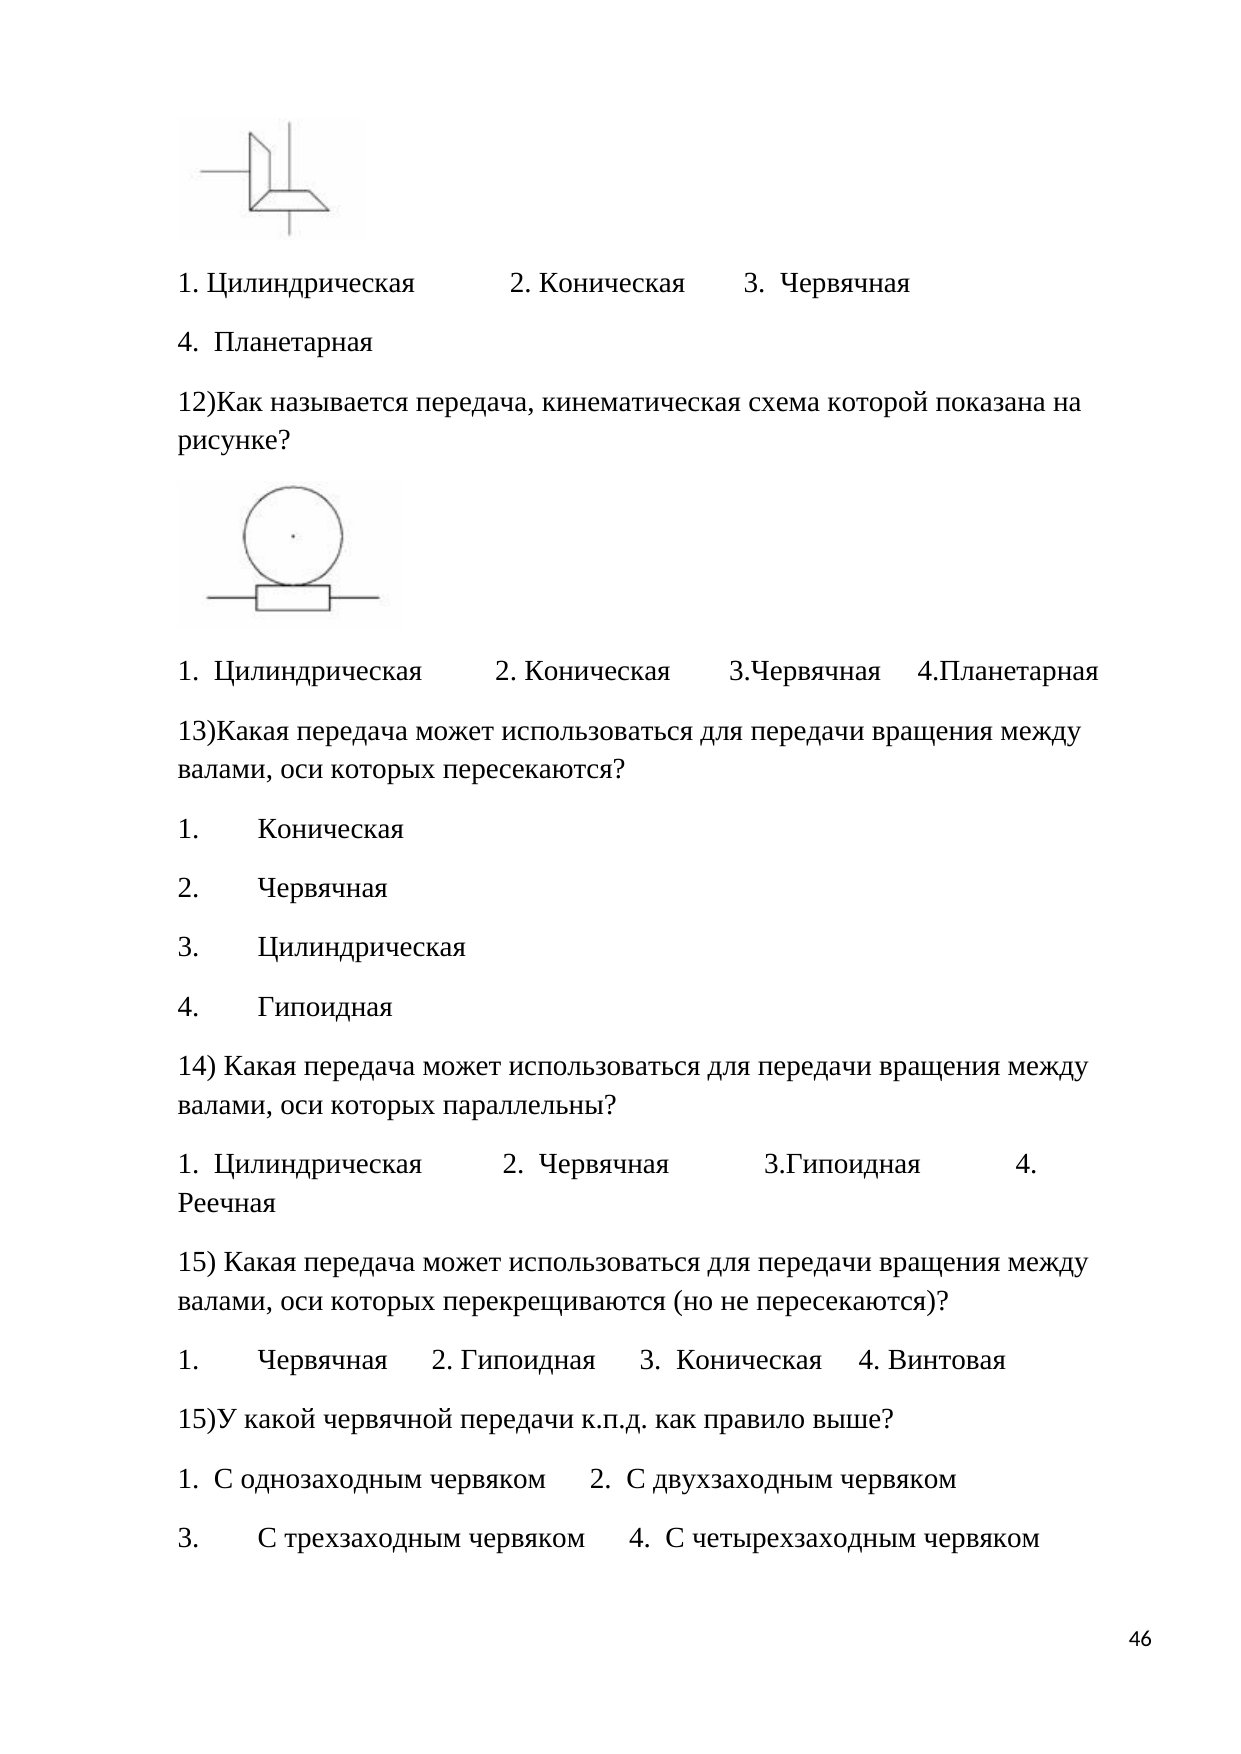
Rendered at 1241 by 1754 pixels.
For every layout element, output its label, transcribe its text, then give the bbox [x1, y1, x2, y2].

picture [177, 481, 403, 629]
text 1. С однозаходным червяком 2. С двухзаходным червяком [177, 1461, 1152, 1494]
text 3. Цилиндрическая [177, 929, 1152, 963]
text 3. С трехзаходным червяком 4. С четырехзаходным червяком [177, 1520, 1152, 1554]
text 13)Какая передача может использоваться для передачи вращения между валами, оси которых пересекаются? [177, 713, 1152, 785]
text 1. Червячная 2. Гипоидная 3. Коническая 4. Винтовая [177, 1342, 1152, 1376]
text 4. Гипоидная [177, 989, 1152, 1022]
text 1. Цилиндрическая 2. Червячная 3.Гипоидная 4. Реечная [177, 1146, 1152, 1218]
text 12)Как называется передача, кинематическая схема которой показана на рисунке? [177, 384, 1152, 456]
text 1. Цилиндрическая 2. Коническая 3.Червячная 4.Планетарная [177, 653, 1152, 687]
text 14) Какая передача может использоваться для передачи вращения между валами, оси которых параллельны? [177, 1048, 1152, 1120]
text 15) Какая передача может использоваться для передачи вращения между валами, оси которых перекрещиваются (но не пересекаются)? [177, 1244, 1152, 1316]
text 15)У какой червячной передачи к.п.д. как правило выше? [177, 1401, 1152, 1435]
text 1. Цилиндрическая 2. Коническая 3. Червячная [177, 265, 1152, 298]
text 4. Планетарная [177, 324, 1152, 358]
text 2. Червячная [177, 870, 1152, 904]
text 1. Коническая [177, 811, 1152, 844]
picture [177, 118, 367, 240]
